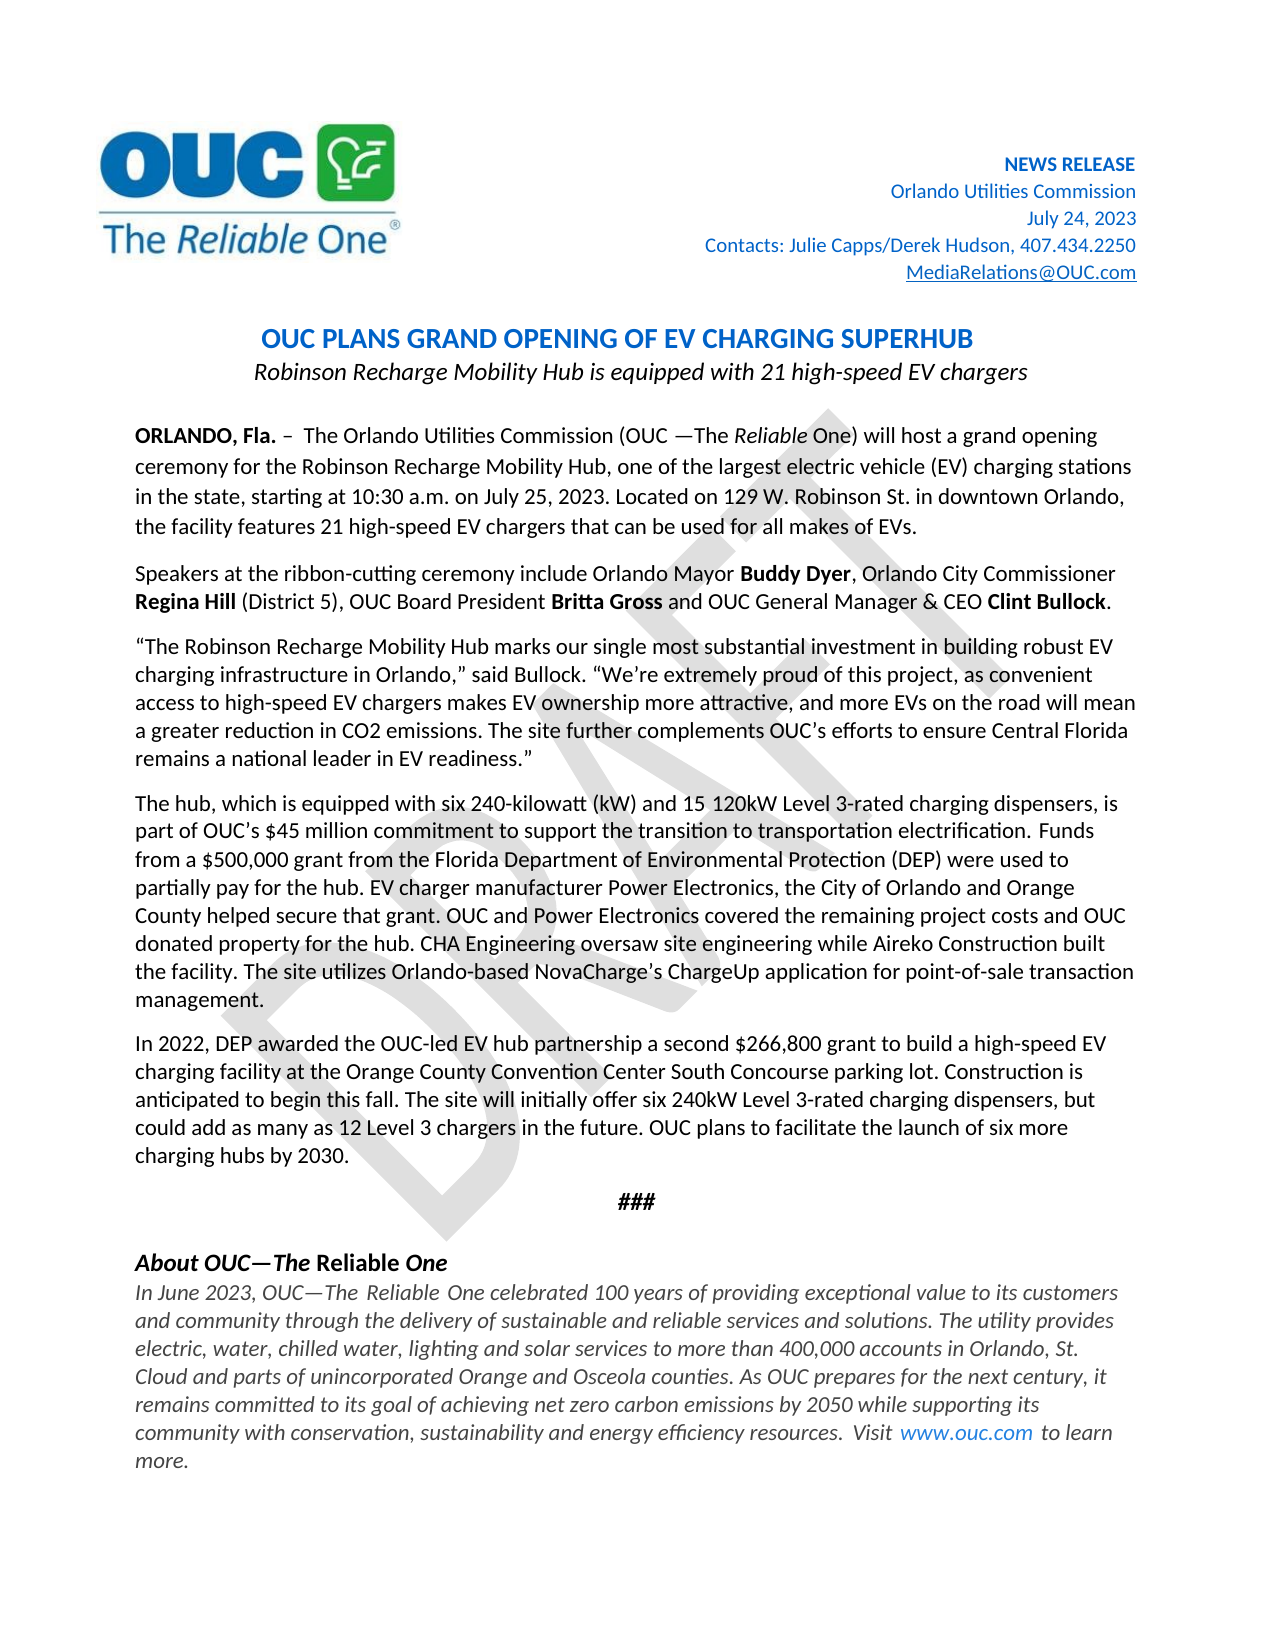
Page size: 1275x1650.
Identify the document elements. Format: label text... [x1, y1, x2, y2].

text Orlando Utilities Commission [403, 178, 1136, 204]
picture [96, 121, 403, 263]
text NEWS RELEASE [403, 151, 1135, 177]
text Speakers at the ribbon-cutting ceremony include Orlando Mayor Buddy Dyer, Orlando City Commissioner Regina Hill (District 5), OUC Board President Britta Gross and OUC General Manager & CEO Clint Bullock. [135, 559, 1140, 615]
text ORLANDO, Fla. – The Orlando Utilities Commission (OUC —The Reliable One) will host a grand opening ceremony for the Robinson Recharge Mobility Hub, one of the largest electric vehicle (EV) charging stations in the state, starting at 10:30 a.m. on July 25, 2023. Located on 129 W. Robinson St. in downtown Orlando, the facility features 21 high-speed EV chargers that can be used for all makes of EVs. [135, 422, 1140, 540]
text In 2022, DEP awarded the OUC-led EV hub partnership a second $266,800 grant to build a high-speed EV charging facility at the Orange County Convention Center South Concourse parking lot. Construction is anticipated to begin this fall. The site will initially offer six 240kW Level 3-rated charging dispensers, but could add as many as 12 Level 3 chargers in the future. OUC plans to facilitate the launch of six more charging hubs by 2030. [135, 1029, 1140, 1169]
text About OUC—The Reliable One [135, 1217, 1140, 1278]
text “The Robinson Recharge Mobility Hub marks our single most substantial investment in building robust EV charging infrastructure in Orlando,” said Bullock. “We’re extremely proud of this project, as convenient access to high-speed EV chargers makes EV ownership more attractive, and more EVs on the road will mean a greater reduction in CO2 emissions. The site further complements OUC’s efforts to ensure Central Florida remains a national leader in EV readiness.” [135, 632, 1140, 772]
text Contacts: Julie Capps/Derek Hudson, 407.434.2250 [403, 232, 1136, 257]
text In June 2023, OUC—The Reliable One celebrated 100 years of providing exceptional value to its customers and community through the delivery of sustainable and reliable services and solutions. The utility provides electric, water, chilled water, lighting and solar services to more than 400,000 accounts in Orlando, St. Cloud and parts of unincorporated Orange and Osceola counties. As OUC prepares for the next century, it remains committed to its goal of achieving net zero carbon emissions by 2050 while supporting its community with conservation, sustainability and energy efficiency resources. Visit www.ouc.com to learn more. [135, 1278, 1140, 1474]
text The hub, which is equipped with six 240-kilowatt (kW) and 15 120kW Level 3-rated charging dispensers, is part of OUC’s $45 million commitment to support the transition to transportation electrification. Funds from a $500,000 grant from the Florida Department of Environmental Protection (DEP) were used to partially pay for the hub. EV charger manufacturer Power Electronics, the City of Orlando and Orange County helped secure that grant. OUC and Power Electronics covered the remaining project costs and OUC donated property for the hub. CHA Engineering oversaw site engineering while Aireko Construction built the facility. The site utilizes Orlando-based NovaCharge’s ChargeUp application for point-of-sale transaction management. [135, 789, 1140, 1013]
text Robinson Recharge Mobility Hub is equipped with 21 high-speed EV chargers [135, 356, 1140, 386]
text MediaRelations@OUC.com [135, 259, 1136, 284]
text ### [135, 1186, 1140, 1217]
subtitle OUC PLANS GRAND OPENING OF EV CHARGING SUPERHUB [135, 320, 1100, 356]
text July 24, 2023 [403, 205, 1136, 231]
